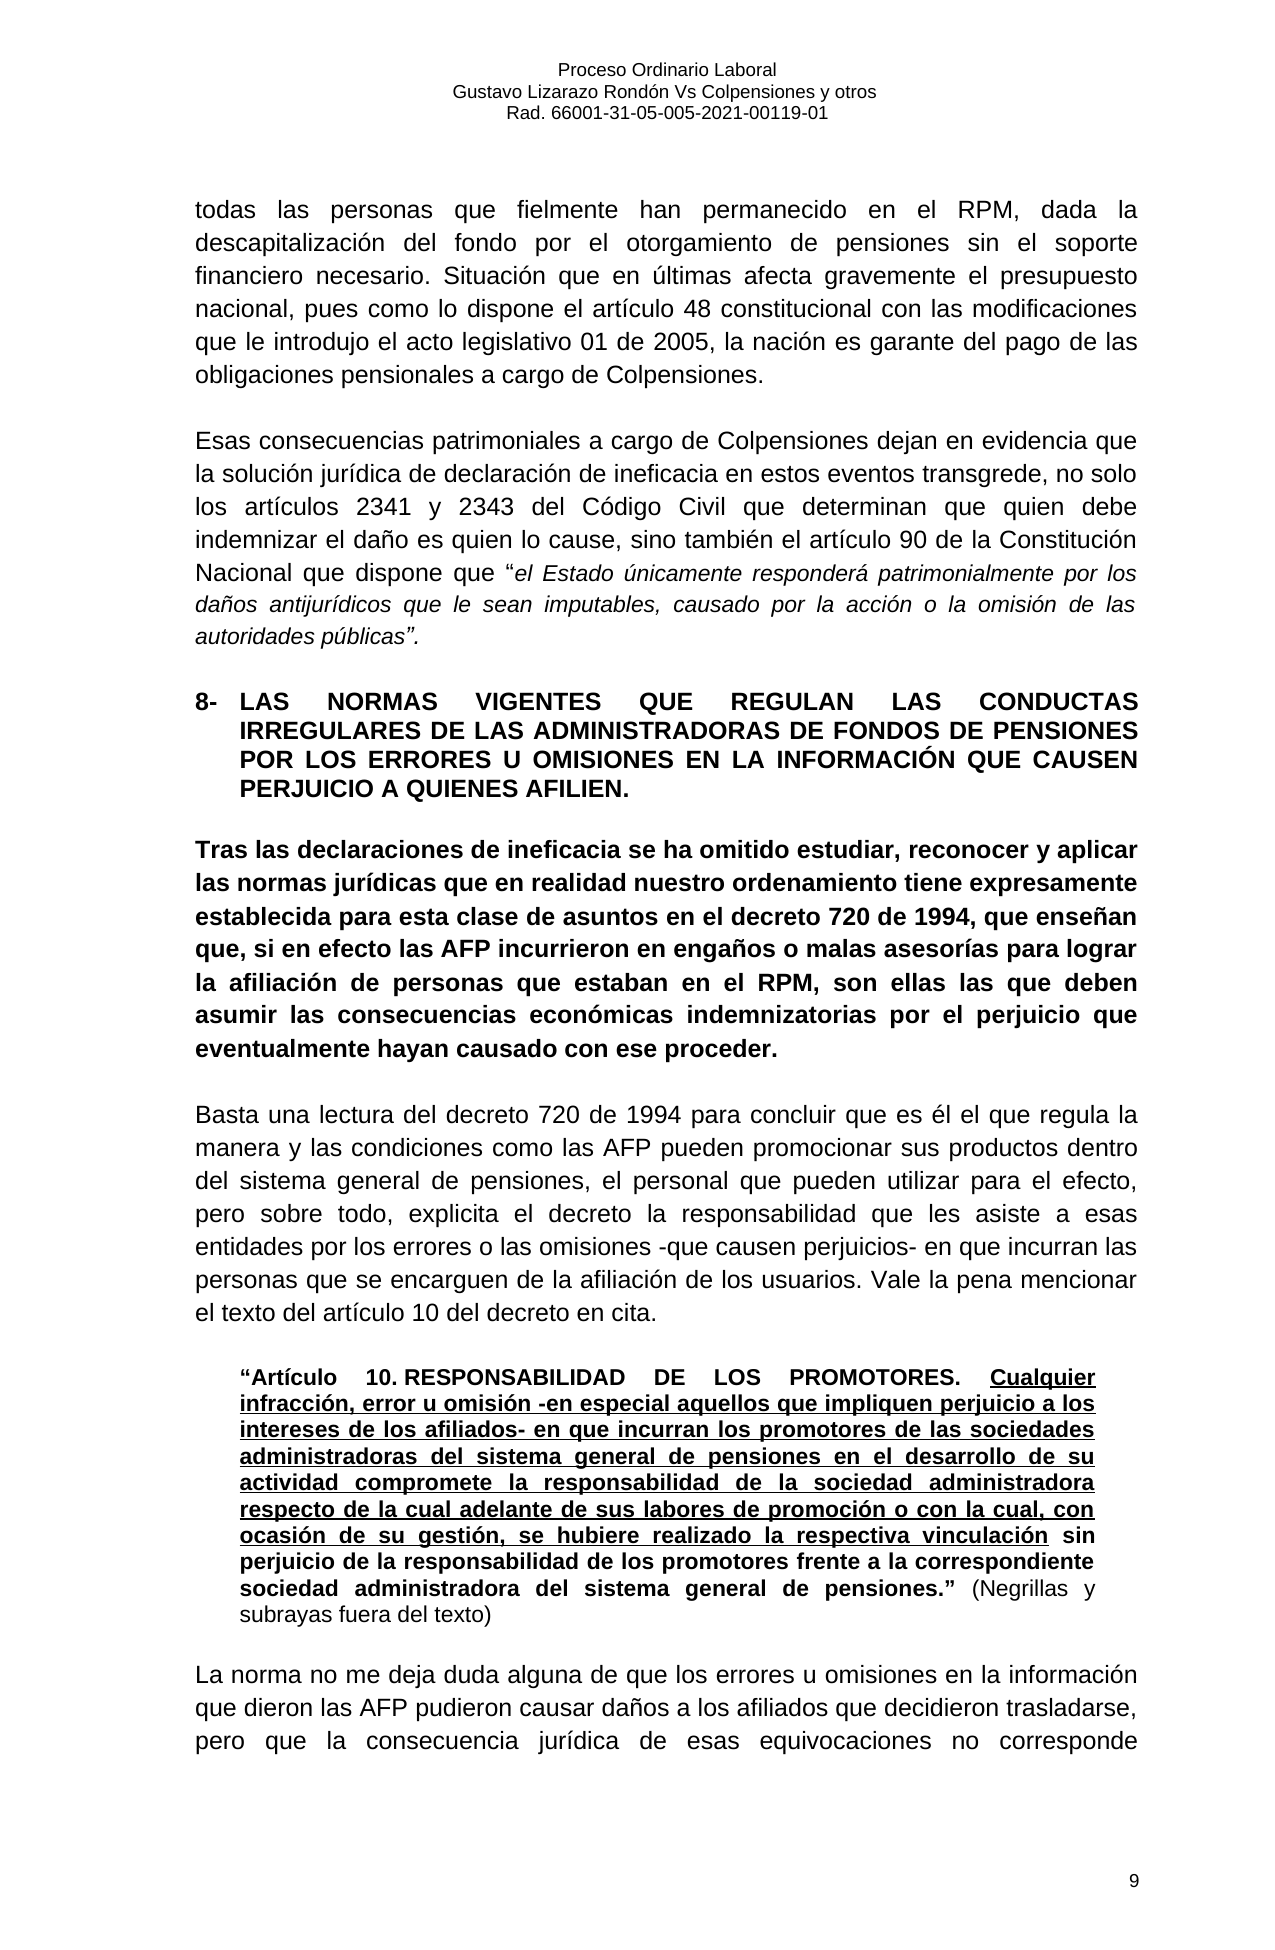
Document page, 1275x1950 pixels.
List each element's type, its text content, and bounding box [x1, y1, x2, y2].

list LAS NORMAS VIGENTES QUE REGULAN LAS CONDUCTAS IRREGULARES DE LAS ADMINISTRADORAS DE FONDOS DE PENSIONES POR LOS ERRORES U OMISIONES EN LA INFORMACIÓN QUE CAUSEN PERJUICIO A QUIENES AFILIEN. [195, 687, 1139, 802]
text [195, 195, 1139, 389]
text “Artículo 10. RESPONSABILIDAD DE LOS PROMOTORES. Cualquier infracción, error u omisión -en especial aquellos que impliquen perjuicio a los intereses de los afiliados- en que incurran los promotores de las sociedades administradoras del sistema general de pensiones en el desarrollo de su actividad compromete la responsabilidad de la sociedad administradora respecto de la cual adelante de sus labores de promoción o con la cual, con ocasión de su gestión, se hubiere realizado la respectiva vinculación sin perjuicio de la responsabilidad de los promotores frente a la correspondiente sociedad administradora del sistema general de pensiones.” (Negrillas y subrayas fuera del texto) [239, 1519, 1095, 1627]
text Basta una lectura del decreto 720 de 1994 para concluir que es él el que regula la manera y las condiciones como las AFP pueden promocionar sus productos dentro del sistema general de pensiones, el personal que pueden utilizar para el efecto, pero sobre todo, explicita el decreto la responsabilidad que les asiste a esas entidades por los errores o las omisiones -que causen perjuicios- en que incurran las personas que se encarguen de la afiliación de los usuarios. Vale la pena mencionar el texto del artículo 10 del decreto en cita. [195, 1099, 1139, 1326]
text Esas consecuencias patrimoniales a cargo de Colpensiones dejan en evidencia que la solución jurídica de declaración de ineficacia en estos eventos transgrede, no solo los artículos 2341 y 2343 del Código Civil que determinan que quien debe indemnizar el daño es quien lo cause, sino también el artículo 90 de la Constitución Nacional que dispone que “el Estado únicamente responderá patrimonialmente por los daños antijurídicos que le sean imputables, causado por la acción o la omisión de las autoridades públicas”. [195, 426, 1139, 650]
text Tras las declaraciones de ineficacia se ha omitido estudiar, reconocer y aplicar las normas jurídicas que en realidad nuestro ordenamiento tiene expresamente establecida para esta clase de asuntos en el decreto 720 de 1994, que enseñan que, si en efecto las AFP incurrieron en engaños o malas asesorías para lograr la afiliación de personas que estaban en el RPM, son ellas las que deben asumir las consecuencias económicas indemnizatorias por el perjuicio que eventualmente hayan causado con ese proceder. [195, 835, 1139, 1062]
text “Artículo 10. RESPONSABILIDAD DE LOS PROMOTORES. Cualquier infracción, error u omisión -en especial aquellos que impliquen perjuicio a los intereses de los afiliados- en que incurran los promotores de las sociedades administradoras del sistema general de pensiones en el desarrollo de su actividad compromete la responsabilidad de la sociedad administradora respecto de la cual adelante de sus labores de promoción o con la cual, con ocasión de su gestión, se hubiere realizado la respectiva vinculación sin perjuicio de la responsabilidad de los promotores frente a la correspondiente sociedad administradora del sistema general de pensiones.” (Negrillas y subrayas fuera del texto) [239, 1364, 1095, 1413]
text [195, 1660, 1139, 1755]
